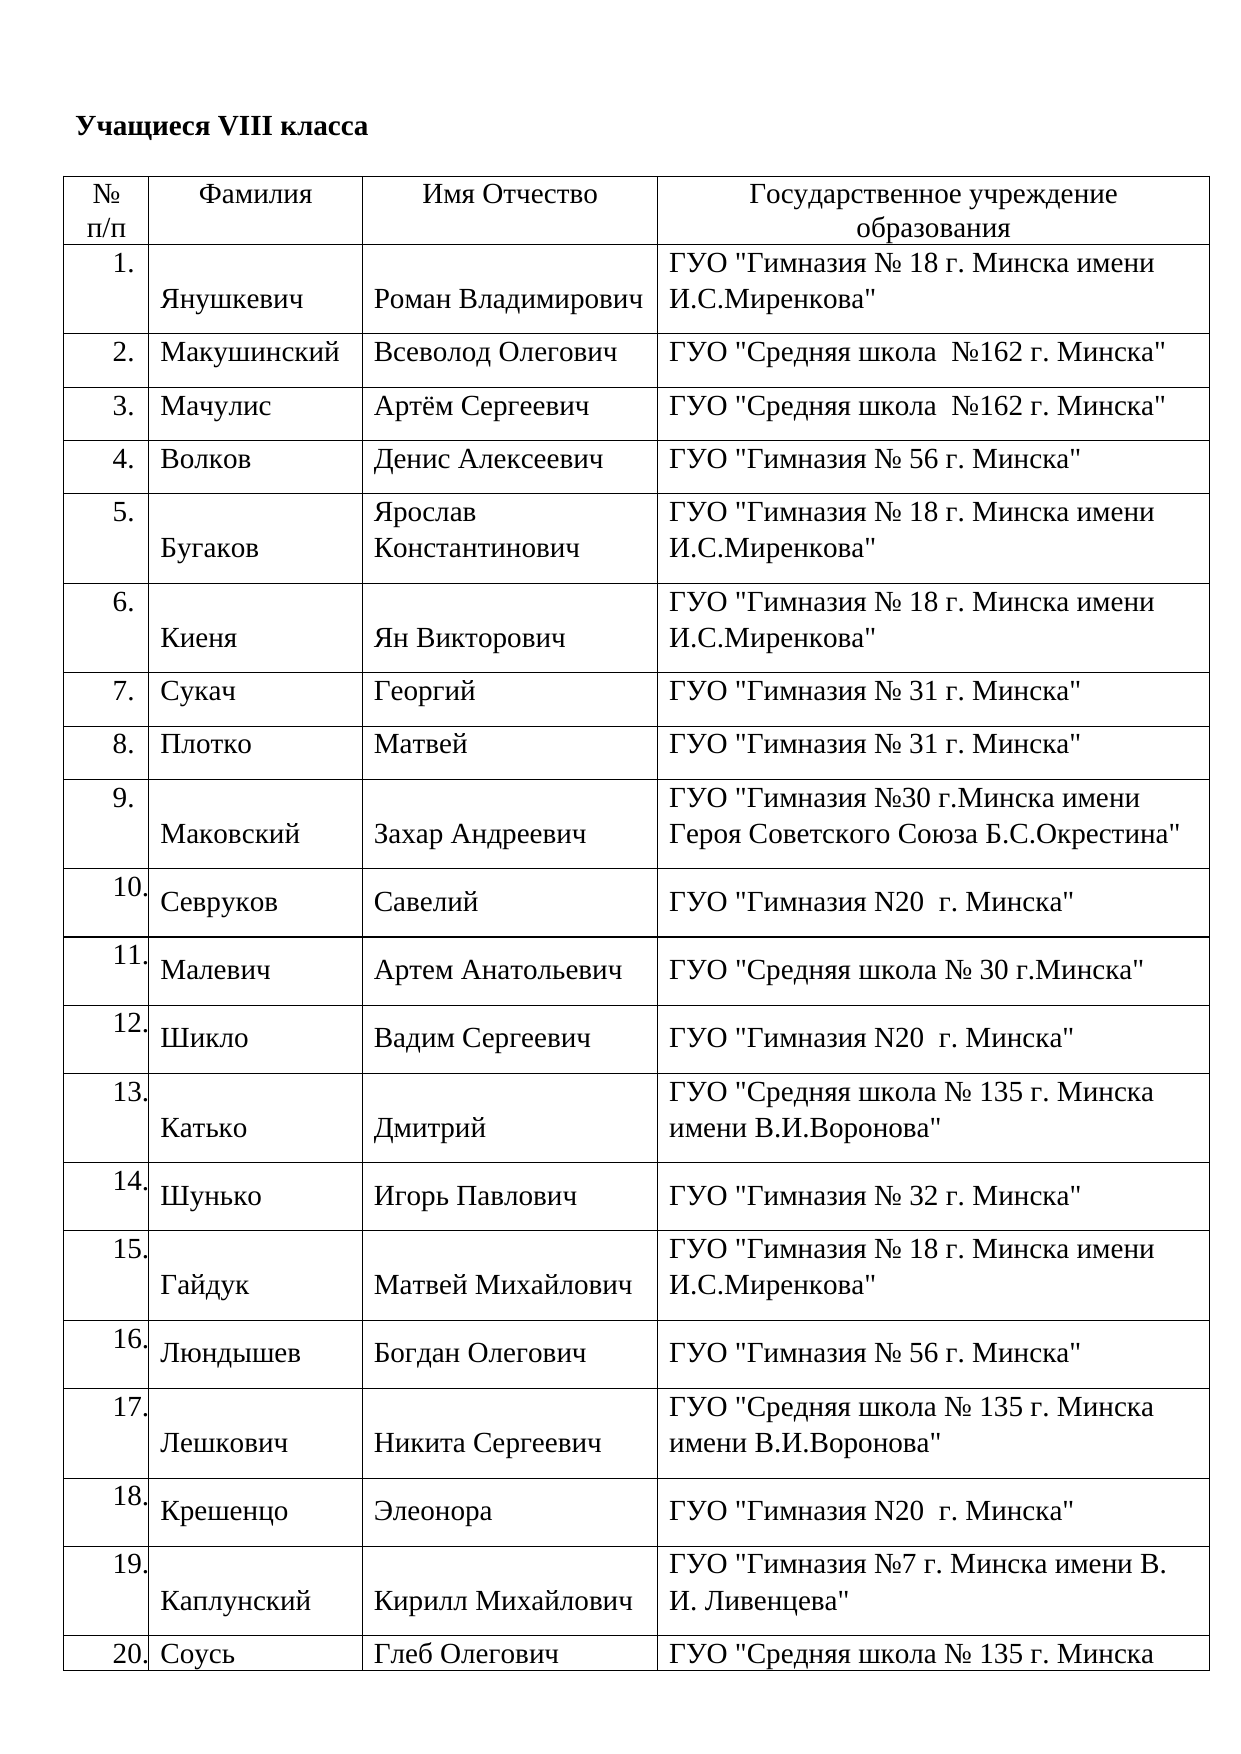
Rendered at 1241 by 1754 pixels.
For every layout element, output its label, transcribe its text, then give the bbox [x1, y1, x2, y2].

table_cell Никита Сергеевич [363, 1389, 657, 1477]
table_cell Севруков [149, 869, 362, 936]
table_cell Роман Владимирович [363, 245, 657, 333]
table_cell Глеб Олегович [363, 1636, 657, 1669]
text Учащиеся VIII класса [75, 108, 1165, 142]
table_header № п/п [64, 177, 148, 244]
table_cell Плотко [149, 727, 362, 779]
table_cell [64, 1163, 148, 1230]
table_cell Матвей [363, 727, 657, 779]
table_cell Катько [149, 1074, 362, 1162]
table_cell [64, 245, 148, 333]
table_cell [64, 1479, 148, 1546]
table_cell Дмитрий [363, 1074, 657, 1162]
table_cell ГУО "Гимназия № 18 г. Минска имени И.С.Миренкова" [658, 1231, 1209, 1320]
table_cell Малевич [149, 938, 362, 1004]
table_cell Ярослав Константинович [363, 494, 657, 583]
table_cell Соусь [149, 1636, 362, 1669]
table_cell Волков [149, 441, 362, 493]
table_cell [658, 1389, 1209, 1477]
table_cell Матвей Михайлович [363, 1231, 657, 1320]
table_cell Лешкович [149, 1389, 362, 1477]
table_cell ГУО "Гимназия № 32 г. Минска" [658, 1163, 1209, 1230]
table_cell Богдан Олегович [363, 1321, 657, 1388]
table_cell [64, 727, 148, 779]
table_cell [64, 1074, 148, 1162]
table_cell Гайдук [149, 1231, 362, 1320]
table_cell ГУО "Гимназия N20 г. Минска" [658, 869, 1209, 936]
table_cell ГУО "Гимназия № 31 г. Минска" [658, 673, 1209, 726]
table_header Фамилия [149, 177, 362, 244]
table_cell ГУО "Гимназия N20 г. Минска" [658, 1479, 1209, 1546]
table_cell Каплунский [149, 1547, 362, 1635]
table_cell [658, 1636, 1209, 1669]
table_cell [64, 1231, 148, 1320]
table_cell Георгий [363, 673, 657, 726]
table_cell ГУО "Средняя школа № 30 г.Минска" [658, 938, 1209, 1004]
table_cell [64, 1389, 148, 1477]
table_cell ГУО "Средняя школа №162 г. Минска" [658, 388, 1209, 440]
table_cell Всеволод Олегович [363, 334, 657, 387]
table_cell ГУО "Гимназия №30 г.Минска имени Героя Советского Союза Б.С.Окрестина" [658, 780, 1209, 868]
table_cell Янушкевич [149, 245, 362, 333]
table_cell Люндышев [149, 1321, 362, 1388]
table_cell Шунько [149, 1163, 362, 1230]
table_cell Вадим Сергеевич [363, 1006, 657, 1073]
table_cell Захар Андреевич [363, 780, 657, 868]
table_cell Мачулис [149, 388, 362, 440]
table_header Государственное учреждение образования [658, 177, 1209, 244]
table_cell [64, 1321, 148, 1388]
table_cell Савелий [363, 869, 657, 936]
table_header Имя Отчество [363, 177, 657, 244]
table_cell ГУО "Гимназия № 18 г. Минска имени И.С.Миренкова" [658, 494, 1209, 583]
table_cell Сукач [149, 673, 362, 726]
table_cell ГУО "Гимназия № 18 г. Минска имени И.С.Миренкова" [658, 245, 1209, 333]
table_cell ГУО "Гимназия № 18 г. Минска имени И.С.Миренкова" [658, 584, 1209, 672]
table_cell Киеня [149, 584, 362, 672]
table_cell Артём Сергеевич [363, 388, 657, 440]
table_cell ГУО "Гимназия № 56 г. Минска" [658, 441, 1209, 493]
table_cell [64, 334, 148, 387]
table_cell [64, 938, 148, 1004]
table_cell [64, 869, 148, 936]
table_cell Бугаков [149, 494, 362, 583]
table_cell ГУО "Средняя школа № 135 г. Минска имени В.И.Воронова" [658, 1074, 1209, 1162]
table_cell Макушинский [149, 334, 362, 387]
table_cell [64, 673, 148, 726]
table_cell ГУО "Гимназия № 56 г. Минска" [658, 1321, 1209, 1388]
table_cell Элеонора [363, 1479, 657, 1546]
table_cell Денис Алексеевич [363, 441, 657, 493]
table_cell Шикло [149, 1006, 362, 1073]
table_cell Артем Анатольевич [363, 938, 657, 1004]
table_cell Маковский [149, 780, 362, 868]
table_cell Игорь Павлович [363, 1163, 657, 1230]
table_cell [64, 441, 148, 493]
table_cell Крешенцо [149, 1479, 362, 1546]
table_cell [64, 494, 148, 583]
table_cell [64, 388, 148, 440]
table_cell Кирилл Михайлович [363, 1547, 657, 1635]
table_cell ГУО "Гимназия № 31 г. Минска" [658, 727, 1209, 779]
table_cell [64, 780, 148, 868]
table_cell [64, 584, 148, 672]
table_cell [658, 1547, 1209, 1635]
table_cell [64, 1006, 148, 1073]
table_cell Ян Викторович [363, 584, 657, 672]
table_cell [64, 1547, 148, 1635]
table_cell ГУО "Гимназия N20 г. Минска" [658, 1006, 1209, 1073]
table_cell ГУО "Средняя школа №162 г. Минска" [658, 334, 1209, 387]
table_cell [64, 1636, 148, 1669]
